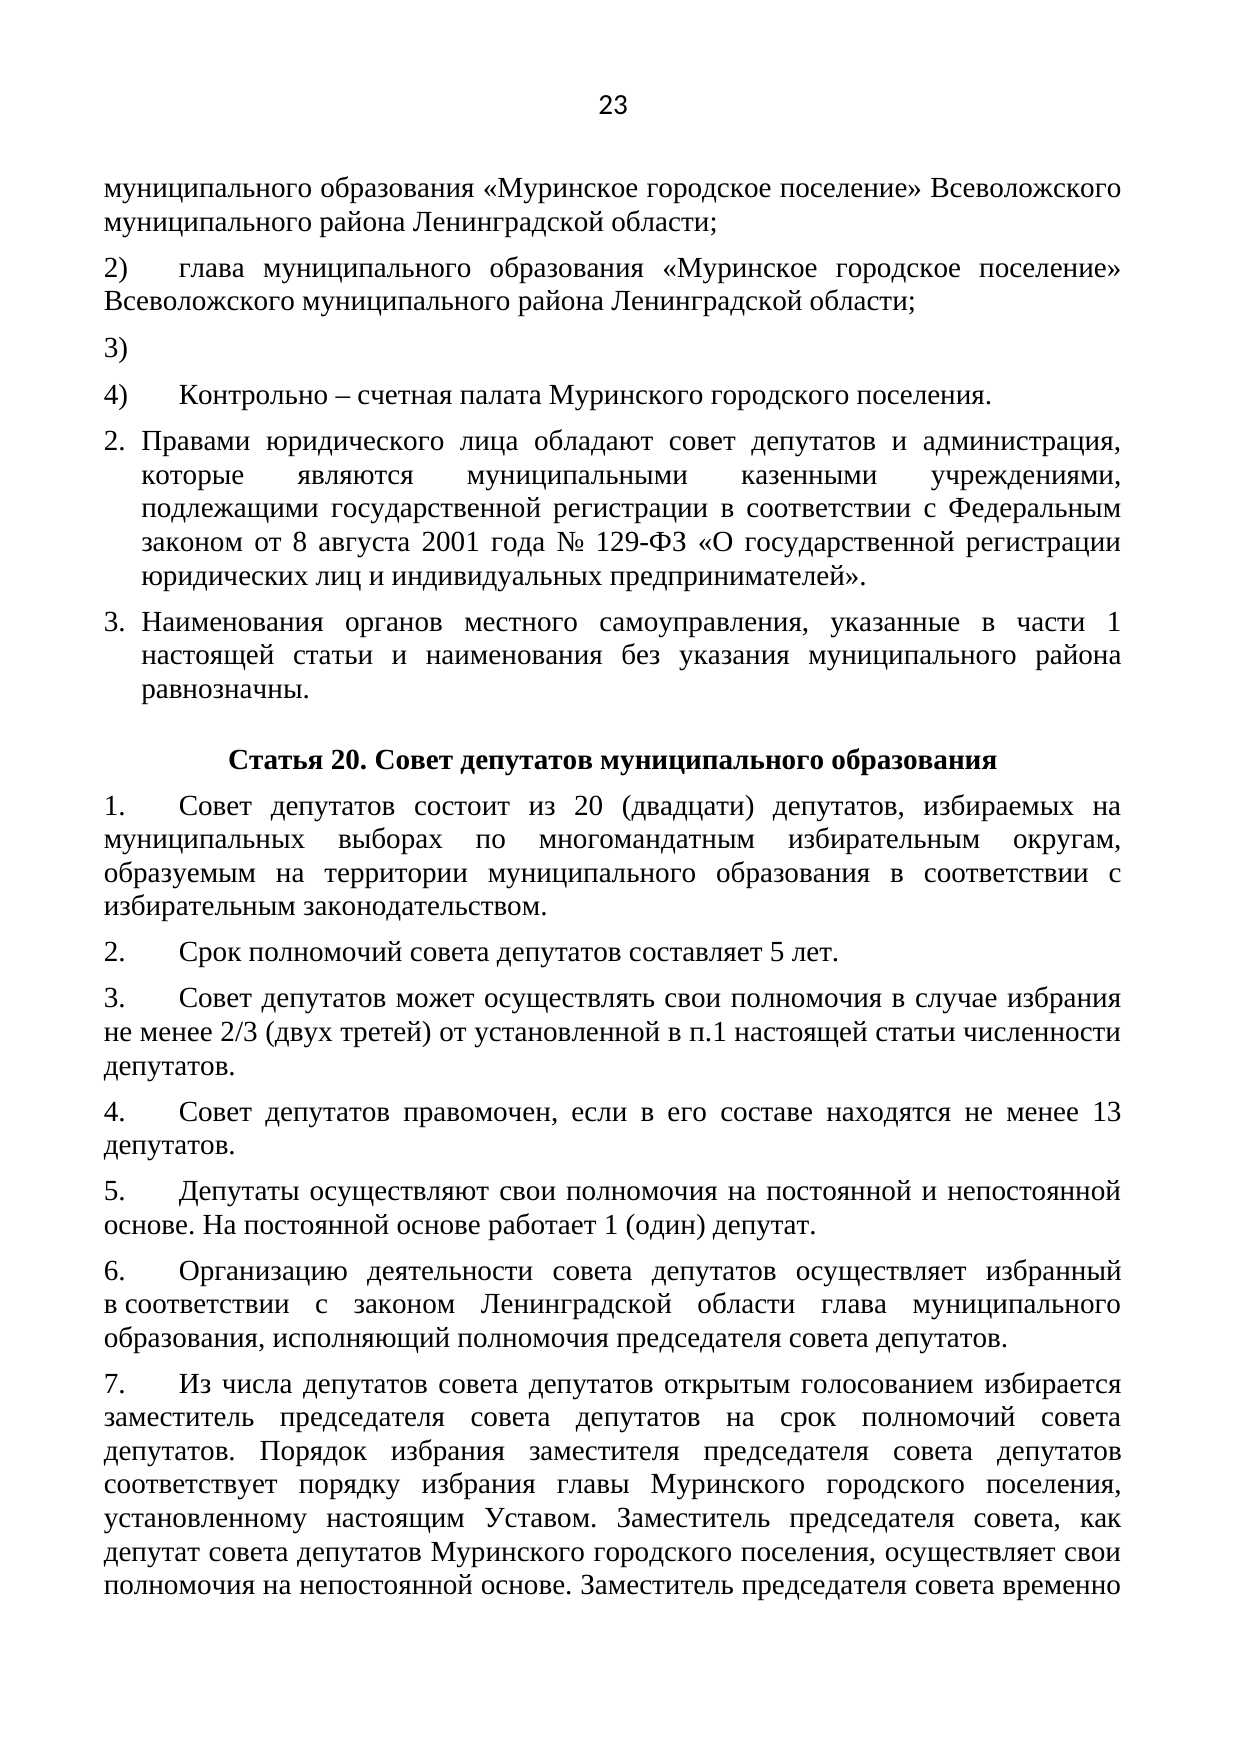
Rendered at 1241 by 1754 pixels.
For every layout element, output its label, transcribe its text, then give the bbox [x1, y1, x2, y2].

list Правами юридического лица обладают совет депутатов и администрация, которые являются муниципальными казенными учреждениями, подлежащими государственной регистрации в соответствии с Федеральным законом от 8 августа 2001 года № 129-ФЗ «О государственной регистрации юридических лиц и индивидуальных предпринимателей». [103, 423, 1122, 591]
list Контрольно – счетная палата Муринского городского поселения. [103, 377, 1122, 411]
list Совет депутатов правомочен, если в его составе находятся не менее 13 депутатов. [103, 1094, 1122, 1161]
list глава муниципального образования «Муринское городское поселение» Всеволожского муниципального района Ленинградской области; [103, 250, 1122, 317]
list Срок полномочий совета депутатов составляет 5 лет. [103, 934, 1122, 968]
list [103, 1366, 1122, 1601]
list Депутаты осуществляют свои полномочия на постоянной и непостоянной основе. На постоянной основе работает 1 (один) депутат. [103, 1173, 1122, 1240]
list Совет депутатов состоит из 20 (двадцати) депутатов, избираемых на муниципальных выборах по многомандатным избирательным округам, образуемым на территории муниципального образования в соответствии с избирательным законодательством. [103, 788, 1122, 922]
list Совет депутатов может осуществлять свои полномочия в случае избрания не менее 2/3 (двух третей) от установленной в п.1 настоящей статьи численности депутатов. [103, 981, 1122, 1081]
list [103, 170, 1122, 237]
subtitle Статья 20. Совет депутатов муниципального образования [103, 742, 1122, 775]
list Наименования органов местного самоуправления, указанные в части 1 настоящей статьи и наименования без указания муниципального района равнозначны. [103, 604, 1122, 704]
list Организацию деятельности совета депутатов осуществляет избранный в соответствии с законом Ленинградской области глава муниципального образования, исполняющий полномочия председателя совета депутатов. [103, 1253, 1122, 1353]
